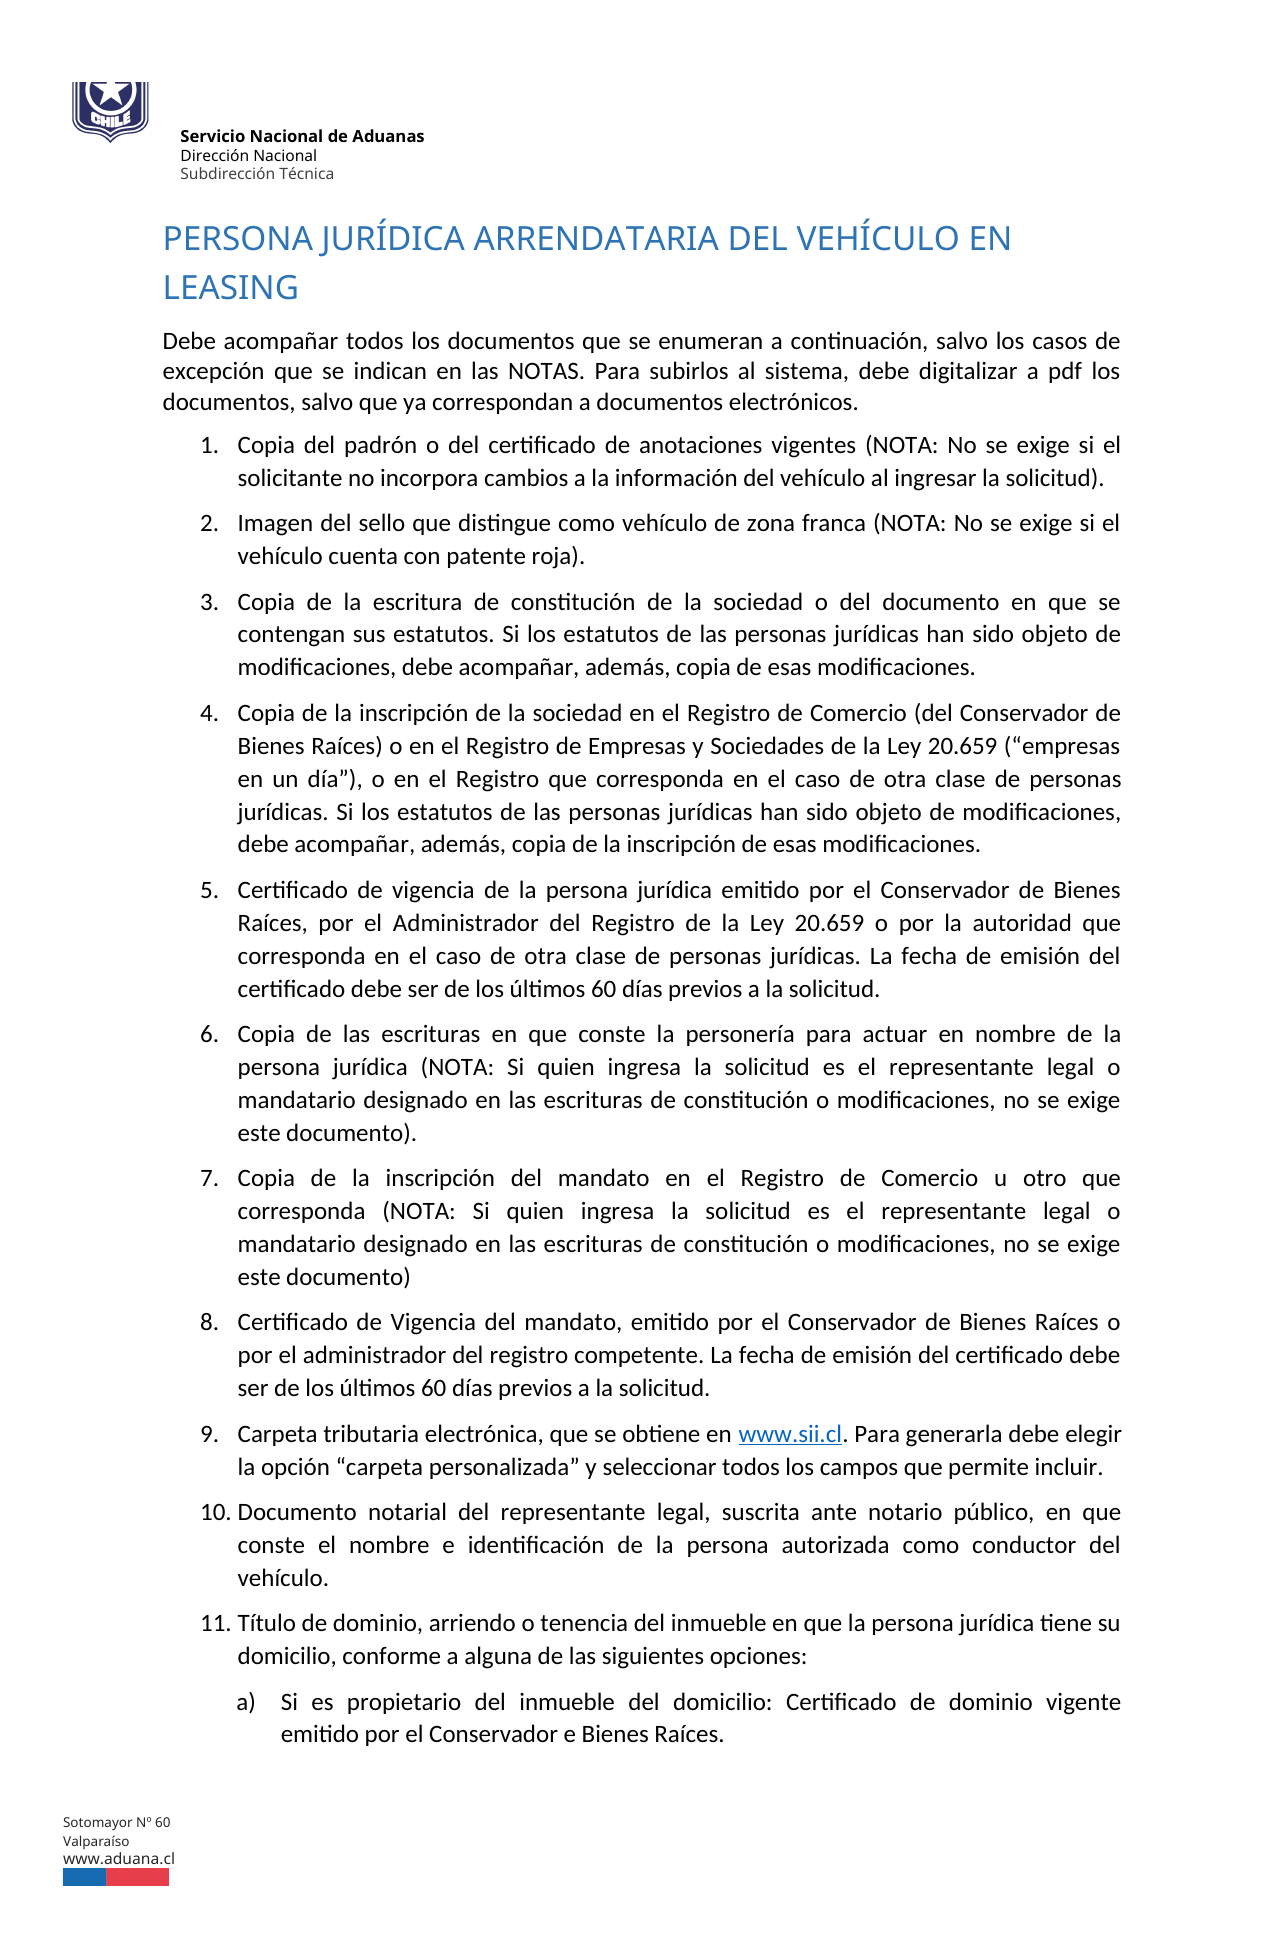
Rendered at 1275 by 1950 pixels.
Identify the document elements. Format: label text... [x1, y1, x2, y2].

list Imagen del sello que distingue como vehículo de zona franca (NOTA: No se exige si el vehículo cuenta con patente roja). [200, 507, 1122, 571]
list Copia de la inscripción del mandato en el Registro de Comercio u otro que corresponda (NOTA: Si quien ingresa la solicitud es el representante legal o mandatario designado en las escrituras de constitución o modificaciones, no se exige este documento) [200, 1162, 1122, 1292]
list Certificado de vigencia de la persona jurídica emitido por el Conservador de Bienes Raíces, por el Administrador del Registro de la Ley 20.659 o por la autoridad que corresponda en el caso de otra clase de personas jurídicas. La fecha de emisión del certificado debe ser de los últimos 60 días previos a la solicitud. [200, 874, 1122, 1003]
list Documento notarial del representante legal, suscrita ante notario público, en que conste el nombre e identificación de la persona autorizada como conductor del vehículo. [200, 1496, 1122, 1592]
picture [62, 1868, 170, 1886]
list Título de dominio, arriendo o tenencia del inmueble en que la persona jurídica tiene su domicilio, conforme a alguna de las siguientes opciones: [200, 1607, 1122, 1671]
list Si es propietario del inmueble del domicilio: Certificado de dominio vigente emitido por el Conservador e Bienes Raíces. [236, 1686, 1122, 1749]
picture [58, 82, 163, 147]
subtitle PERSONA JURÍDICA ARRENDATARIA DEL VEHÍCULO EN LEASING [162, 214, 1122, 309]
text Debe acompañar todos los documentos que se enumeran a continuación, salvo los casos de excepción que se indican en las NOTAS. Para subirlos al sistema, debe digitalizar a pdf los documentos, salvo que ya correspondan a documentos electrónicos. [162, 325, 1122, 417]
list Certificado de Vigencia del mandato, emitido por el Conservador de Bienes Raíces o por el administrador del registro competente. La fecha de emisión del certificado debe ser de los últimos 60 días previos a la solicitud. [200, 1307, 1122, 1403]
list Copia de las escrituras en que conste la personería para actuar en nombre de la persona jurídica (NOTA: Si quien ingresa la solicitud es el representante legal o mandatario designado en las escrituras de constitución o modificaciones, no se exige este documento). [200, 1018, 1122, 1147]
list Carpeta tributaria electrónica, que se obtiene en www.sii.cl. Para generarla debe elegir la opción “carpeta personalizada” y seleccionar todos los campos que permite incluir. [200, 1418, 1122, 1481]
list Copia del padrón o del certificado de anotaciones vigentes (NOTA: No se exige si el solicitante no incorpora cambios a la información del vehículo al ingresar la solicitud). [200, 429, 1122, 492]
list Copia de la escritura de constitución de la sociedad o del documento en que se contengan sus estatutos. Si los estatutos de las personas jurídicas han sido objeto de modificaciones, debe acompañar, además, copia de esas modificaciones. [200, 586, 1122, 682]
list Copia de la inscripción de la sociedad en el Registro de Comercio (del Conservador de Bienes Raíces) o en el Registro de Empresas y Sociedades de la Ley 20.659 (“empresas en un día”), o en el Registro que corresponda en el caso de otra clase de personas jurídicas. Si los estatutos de las personas jurídicas han sido objeto de modificaciones, debe acompañar, además, copia de la inscripción de esas modificaciones. [200, 697, 1122, 859]
